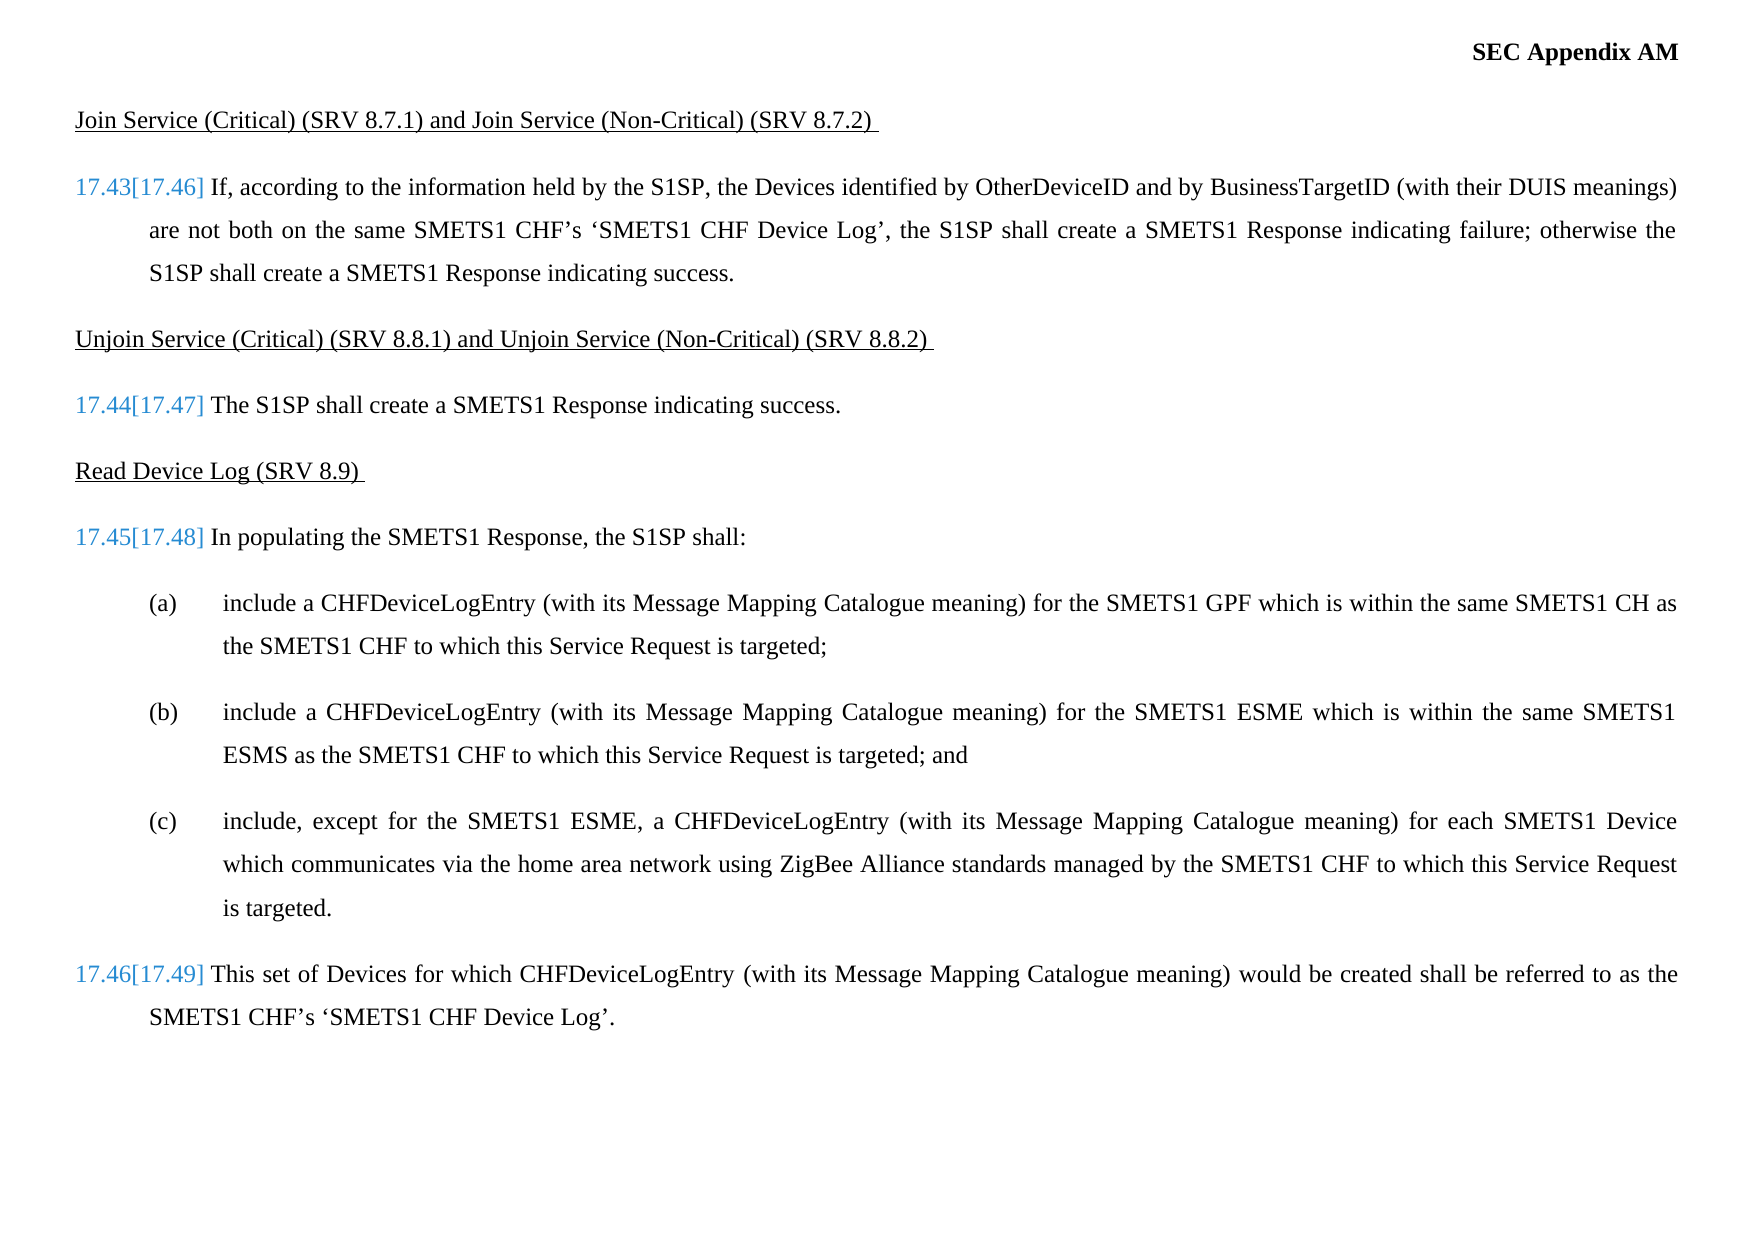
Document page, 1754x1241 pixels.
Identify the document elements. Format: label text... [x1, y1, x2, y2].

subtitle Unjoin Service (Critical) (SRV 8.8.1) and Unjoin Service (Non-Critical) (SRV 8.8.2) [75, 324, 1679, 353]
subtitle Read Device Log (SRV 8.9) [75, 456, 1679, 485]
subtitle include, except for the SMETS1 ESME, a CHFDeviceLogEntry (with its Message Mapping Catalogue meaning) for each SMETS1 Device which communicates via the home area network using ZigBee Alliance standards managed by the SMETS1 CHF to which this Service Request is targeted. [149, 806, 1679, 921]
subtitle This set of Devices for which CHFDeviceLogEntry (with its Message Mapping Catalogue meaning) would be created shall be referred to as the SMETS1 CHF’s ‘SMETS1 CHF Device Log’. [75, 959, 1679, 1031]
subtitle In populating the SMETS1 Response, the S1SP shall: [75, 522, 1679, 551]
subtitle The S1SP shall create a SMETS1 Response indicating success. [75, 390, 1679, 419]
subtitle include a CHFDeviceLogEntry (with its Message Mapping Catalogue meaning) for the SMETS1 ESME which is within the same SMETS1 ESMS as the SMETS1 CHF to which this Service Request is targeted; and [149, 697, 1679, 769]
subtitle include a CHFDeviceLogEntry (with its Message Mapping Catalogue meaning) for the SMETS1 GPF which is within the same SMETS1 CH as the SMETS1 CHF to which this Service Request is targeted; [149, 588, 1679, 660]
subtitle Join Service (Critical) (SRV 8.7.1) and Join Service (Non-Critical) (SRV 8.7.2) [75, 106, 1679, 134]
subtitle If, according to the information held by the S1SP, the Devices identified by OtherDeviceID and by BusinessTargetID (with their DUIS meanings) are not both on the same SMETS1 CHF’s ‘SMETS1 CHF Device Log’, the S1SP shall create a SMETS1 Response indicating failure; otherwise the S1SP shall create a SMETS1 Response indicating success. [75, 172, 1679, 287]
